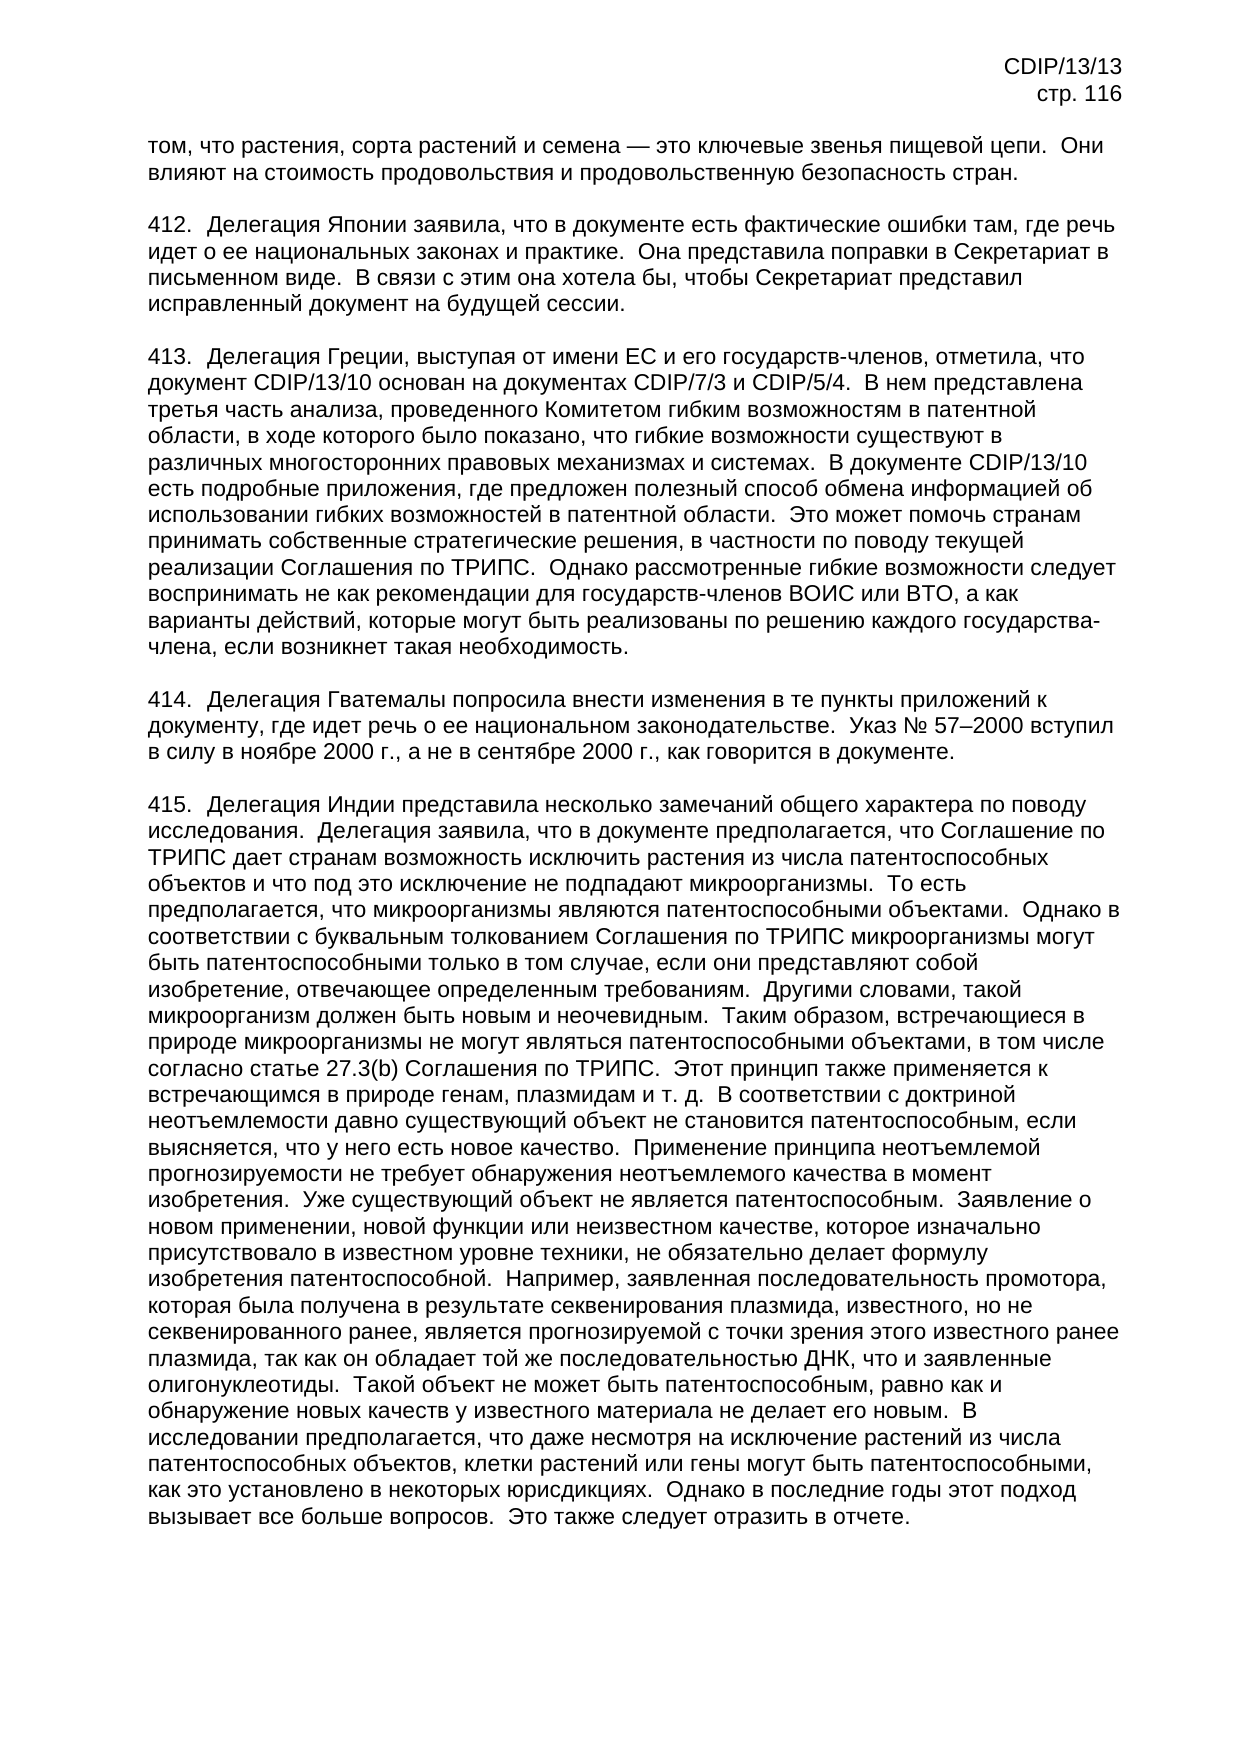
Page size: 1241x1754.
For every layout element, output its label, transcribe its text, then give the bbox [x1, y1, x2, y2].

list Делегация Японии заявила, что в документе есть фактические ошибки там, где речь идет о ее национальных законах и практике. Она представила поправки в Секретариат в письменном виде. В связи с этим она хотела бы, чтобы Секретариат представил исправленный документ на будущей сессии. [148, 211, 1122, 317]
list Делегация Гватемалы попросила внести изменения в те пункты приложений к документу, где идет речь о ее национальном законодательстве. Указ № 57–2000 вступил в силу в ноябре 2000 г., а не в сентябре 2000 г., как говорится в документе. [148, 686, 1122, 765]
list Делегация Индии представила несколько замечаний общего характера по поводу исследования. Делегация заявила, что в документе предполагается, что Соглашение по ТРИПС дает странам возможность исключить растения из числа патентоспособных объектов и что под это исключение не подпадают микроорганизмы. То есть предполагается, что микроорганизмы являются патентоспособными объектами. Однако в соответствии с буквальным толкованием Соглашения по ТРИПС микроорганизмы могут быть патентоспособными только в том случае, если они представляют собой изобретение, отвечающее определенным требованиям. Другими словами, такой микроорганизм должен быть новым и неочевидным. Таким образом, встречающиеся в природе микроорганизмы не могут являться патентоспособными объектами, в том числе согласно статье 27.3(b) Соглашения по ТРИПС. Этот принцип также применяется к встречающимся в природе генам, плазмидам и т. д. В соответствии с доктриной неотъемлемости давно существующий объект не становится патентоспособным, если выясняется, что у него есть новое качество. Применение принципа неотъемлемой прогнозируемости не требует обнаружения неотъемлемого качества в момент изобретения. Уже существующий объект не является патентоспособным. Заявление о новом применении, новой функции или неизвестном качестве, которое изначально присутствовало в известном уровне техники, не обязательно делает формулу изобретения патентоспособной. Например, заявленная последовательность промотора, которая была получена в результате секвенирования плазмида, известного, но не секвенированного ранее, является прогнозируемой с точки зрения этого известного ранее плазмида, так как он обладает той же последовательностью ДНК, что и заявленные олигонуклеотиды. Такой объект не может быть патентоспособным, равно как и обнаружение новых качеств у известного материала не делает его новым. В исследовании предполагается, что даже несмотря на исключение растений из числа патентоспособных объектов, клетки растений или гены могут быть патентоспособными, как это установлено в некоторых юрисдикциях. Однако в последние годы этот подход вызывает все больше вопросов. Это также следует отразить в отчете. [148, 791, 1122, 1529]
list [148, 132, 1122, 185]
list Делегация Греции, выступая от имени ЕС и его государств-членов, отметила, что документ CDIP/13/10 основан на документах CDIP/7/3 и CDIP/5/4. В нем представлена третья часть анализа, проведенного Комитетом гибким возможностям в патентной области, в ходе которого было показано, что гибкие возможности существуют в различных многосторонних правовых механизмах и системах. В документе CDIP/13/10 есть подробные приложения, где предложен полезный способ обмена информацией об использовании гибких возможностей в патентной области. Это может помочь странам принимать собственные стратегические решения, в частности по поводу текущей реализации Соглашения по ТРИПС. Однако рассмотренные гибкие возможности следует воспринимать не как рекомендации для государств-членов ВОИС или ВТО, а как варианты действий, которые могут быть реализованы по решению каждого государства-члена, если возникнет такая необходимость. [148, 343, 1122, 659]
